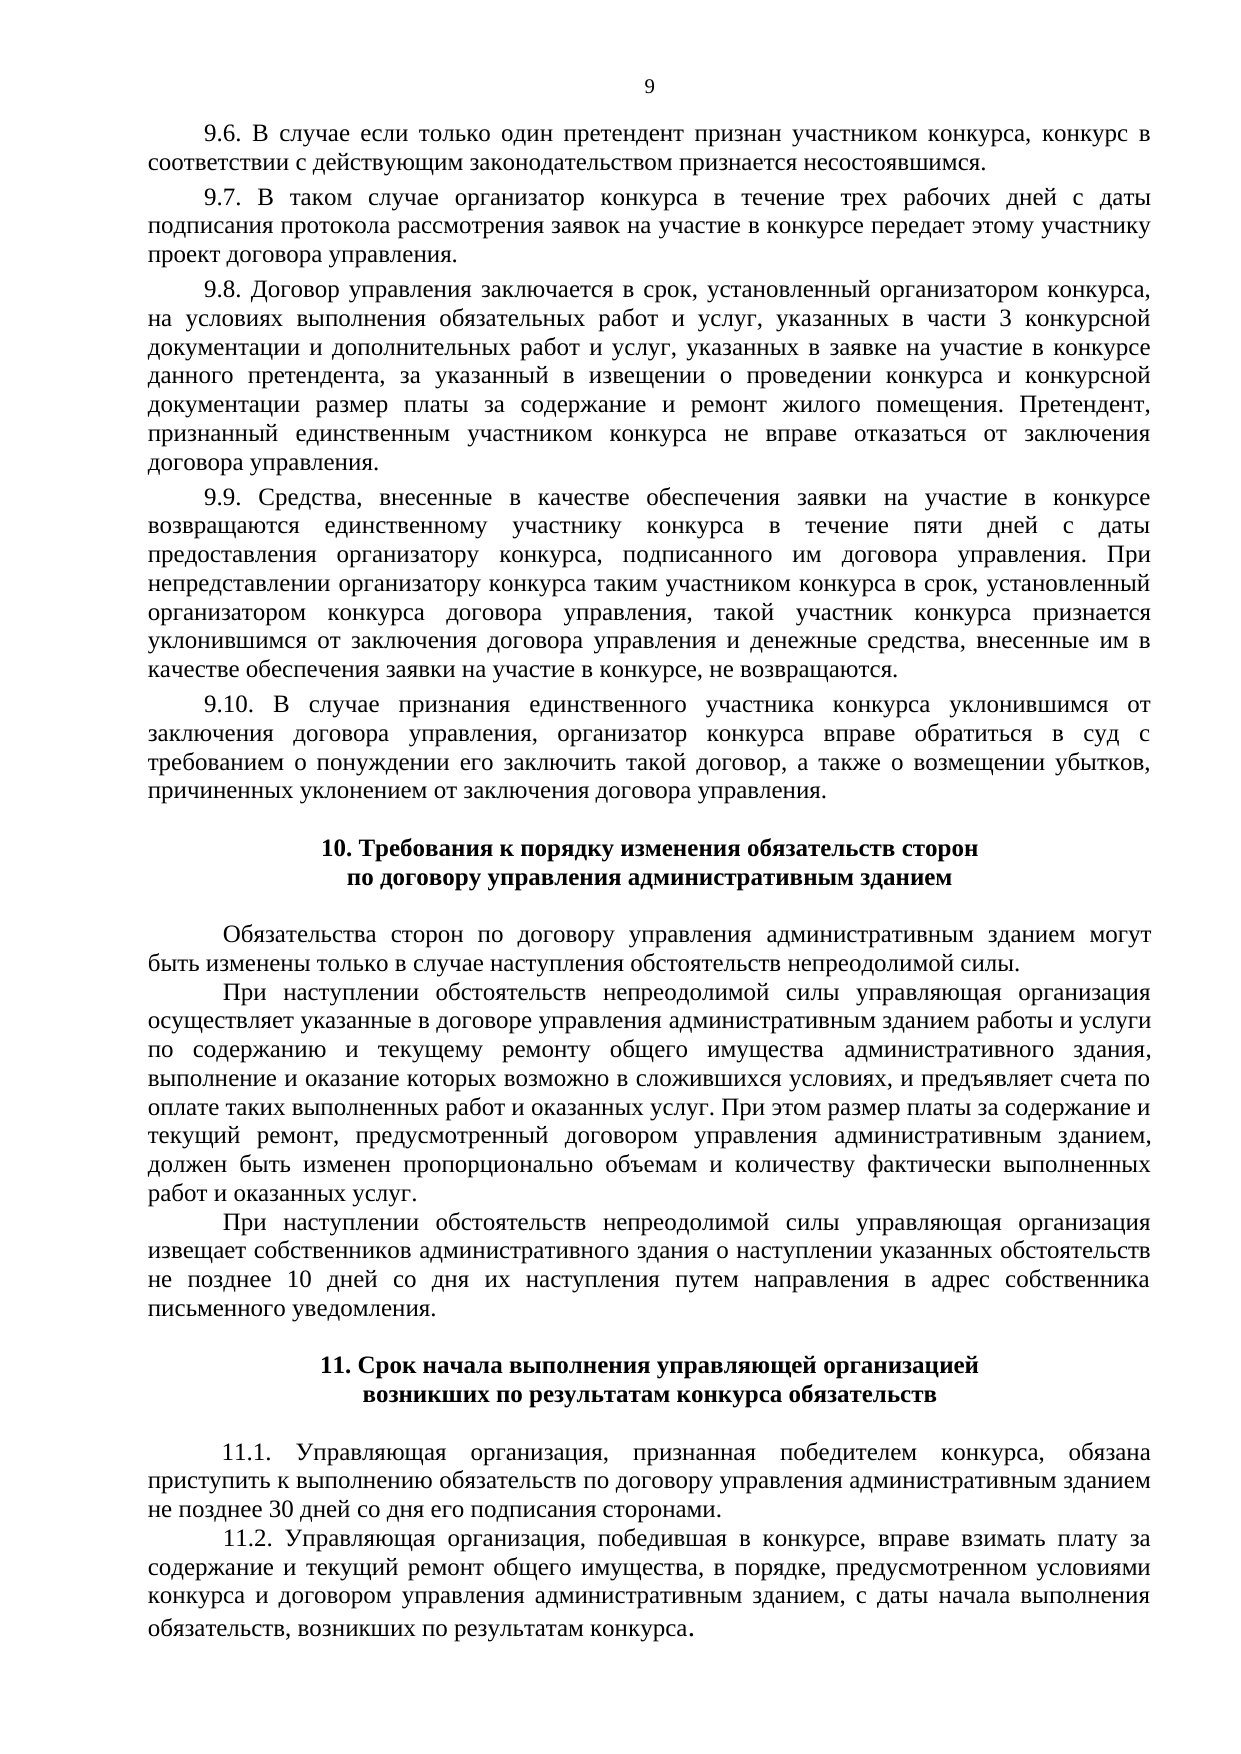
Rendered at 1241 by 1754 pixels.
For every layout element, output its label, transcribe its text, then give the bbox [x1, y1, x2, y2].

text При наступлении обстоятельств непреодолимой силы управляющая организация извещает собственников административного здания о наступлении указанных обстоятельств не позднее 10 дней со дня их наступления путем направления в адрес собственника письменного уведомления. [148, 1207, 1152, 1322]
text 11.1. Управляющая организация, признанная победителем конкурса, обязана приступить к выполнению обязательств по договору управления административным зданием не позднее 30 дней со дня его подписания сторонами. [148, 1437, 1152, 1523]
text 9.6. В случае если только один претендент признан участником конкурса, конкурс в соответствии с действующим законодательством признается несостоявшимся. [148, 118, 1152, 176]
text возникших по результатам конкурса обязательств [148, 1379, 1152, 1408]
text 11.2. Управляющая организация, победившая в конкурсе, вправе взимать плату за содержание и текущий ремонт общего имущества, в порядке, предусмотренном условиями конкурса и договором управления административным зданием, с даты начала выполнения обязательств, возникших по результатам конкурса. [148, 1523, 1152, 1643]
text 10. Требования к порядку изменения обязательств сторон [148, 833, 1152, 862]
text по договору управления административным зданием [148, 862, 1152, 891]
text 9.8. Договор управления заключается в срок, установленный организатором конкурса, на условиях выполнения обязательных работ и услуг, указанных в части 3 конкурсной документации и дополнительных работ и услуг, указанных в заявке на участие в конкурсе данного претендента, за указанный в извещении о проведении конкурса и конкурсной документации размер платы за содержание и ремонт жилого помещения. Претендент, признанный единственным участником конкурса не вправе отказаться от заключения договора управления. [148, 274, 1152, 476]
text 9.10. В случае признания единственного участника конкурса уклонившимся от заключения договора управления, организатор конкурса вправе обратиться в суд с требованием о понуждении его заключить такой договор, а также о возмещении убытков, причиненных уклонением от заключения договора управления. [148, 689, 1152, 804]
text Обязательства сторон по договору управления административным зданием могут быть изменены только в случае наступления обстоятельств непреодолимой силы. [148, 919, 1152, 977]
text 9.9. Средства, внесенные в качестве обеспечения заявки на участие в конкурсе возвращаются единственному участнику конкурса в течение пяти дней с даты предоставления организатору конкурса, подписанного им договора управления. При непредставлении организатору конкурса таким участником конкурса в срок, установленный организатором конкурса договора управления, такой участник конкурса признается уклонившимся от заключения договора управления и денежные средства, внесенные им в качестве обеспечения заявки на участие в конкурсе, не возвращаются. [148, 482, 1152, 683]
text 11. Срок начала выполнения управляющей организацией [148, 1351, 1152, 1379]
text 9.7. В таком случае организатор конкурса в течение трех рабочих дней с даты подписания протокола рассмотрения заявок на участие в конкурсе передает этому участнику проект договора управления. [148, 182, 1152, 268]
text При наступлении обстоятельств непреодолимой силы управляющая организация осуществляет указанные в договоре управления административным зданием работы и услуги по содержанию и текущему ремонту общего имущества административного здания, выполнение и оказание которых возможно в сложившихся условиях, и предъявляет счета по оплате таких выполненных работ и оказанных услуг. При этом размер платы за содержание и текущий ремонт, предусмотренный договором управления административным зданием, должен быть изменен пропорционально объемам и количеству фактически выполненных работ и оказанных услуг. [148, 977, 1152, 1207]
